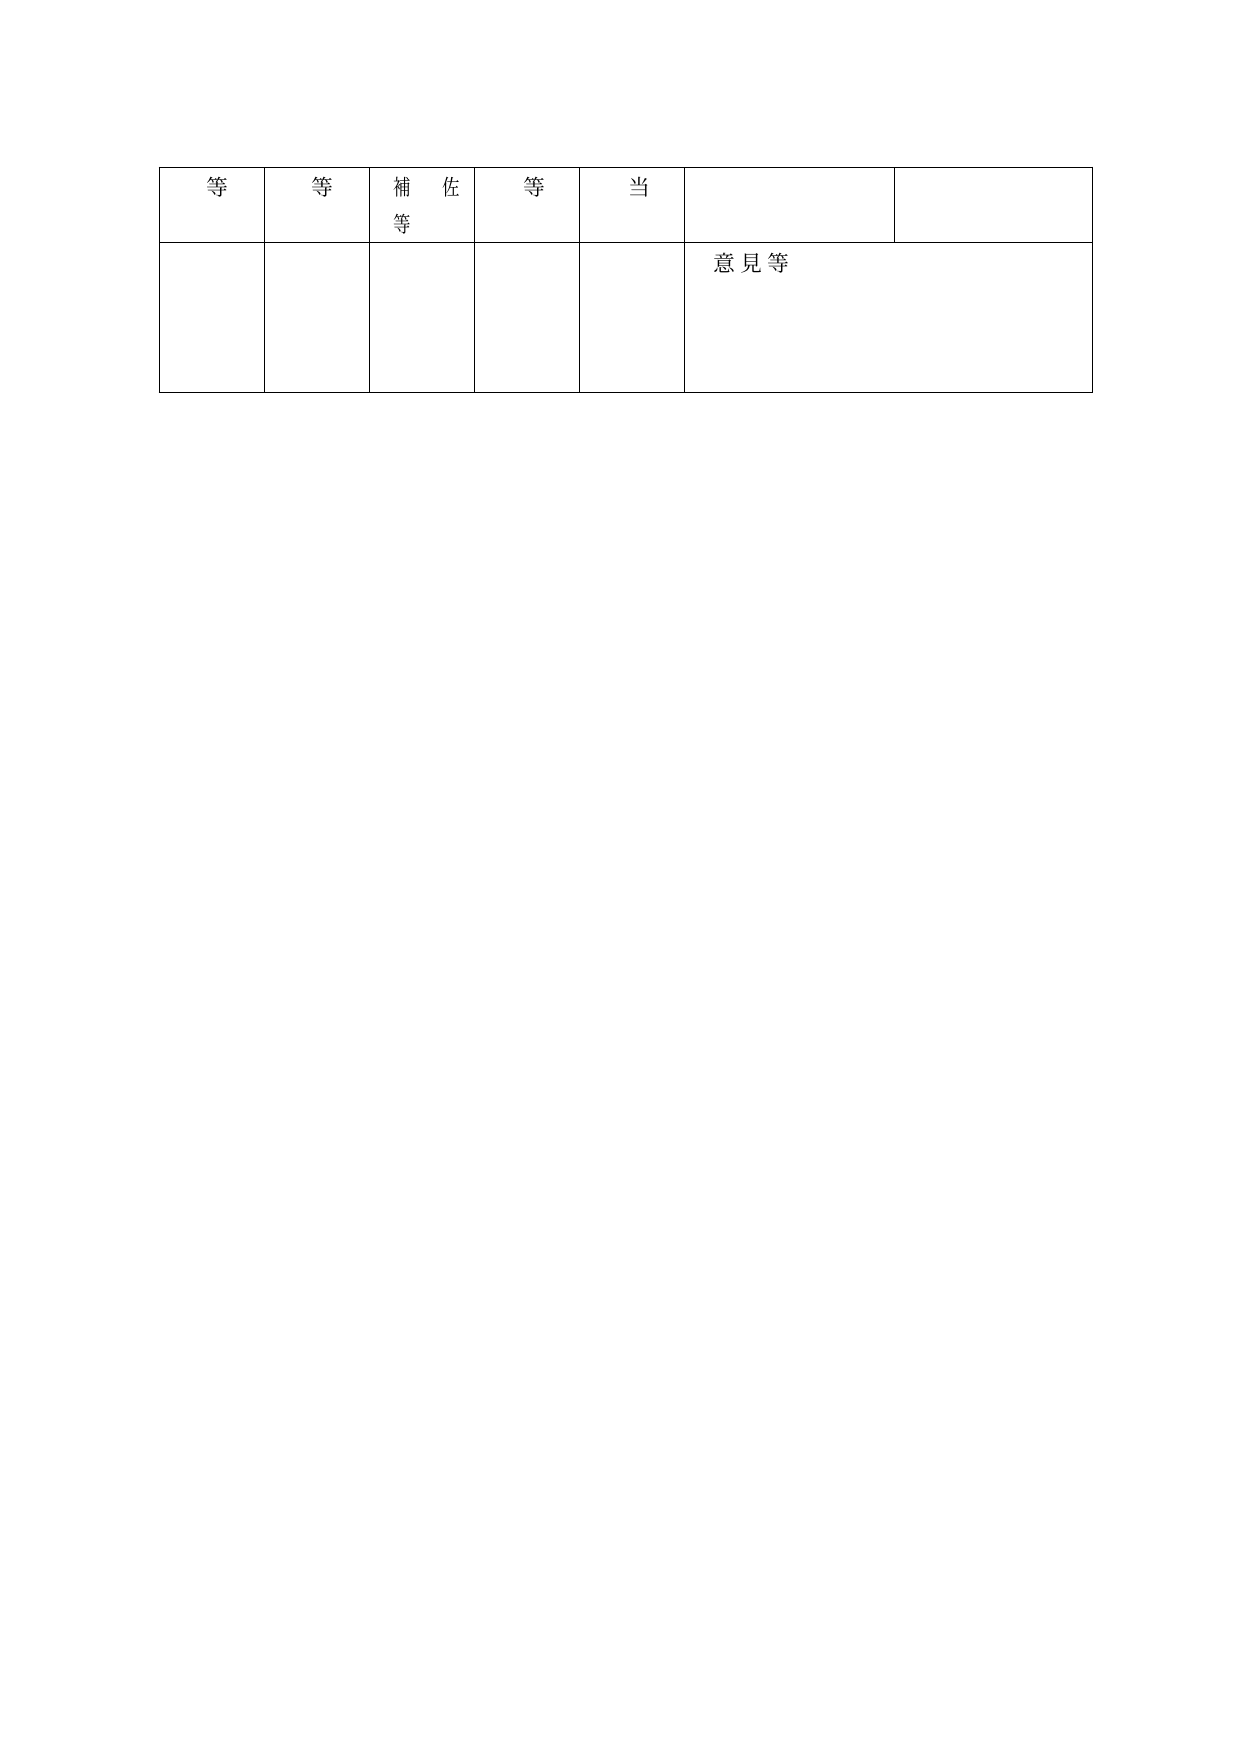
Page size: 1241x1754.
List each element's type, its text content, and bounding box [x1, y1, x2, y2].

table_cell [475, 243, 579, 392]
table_cell [160, 243, 264, 392]
table_cell [370, 243, 474, 392]
table_cell [580, 243, 684, 392]
table_cell [265, 243, 369, 392]
table_header 課長補佐等 [370, 168, 474, 242]
table_cell 意見等 [685, 243, 1092, 392]
table_header 担 当 [580, 168, 684, 242]
table_header 主査等 [475, 168, 579, 242]
table_header 決裁 [895, 168, 1092, 242]
table_header 課長等 [265, 168, 369, 242]
table_header 所長等 [160, 168, 264, 242]
table_header 起案 [685, 168, 894, 242]
